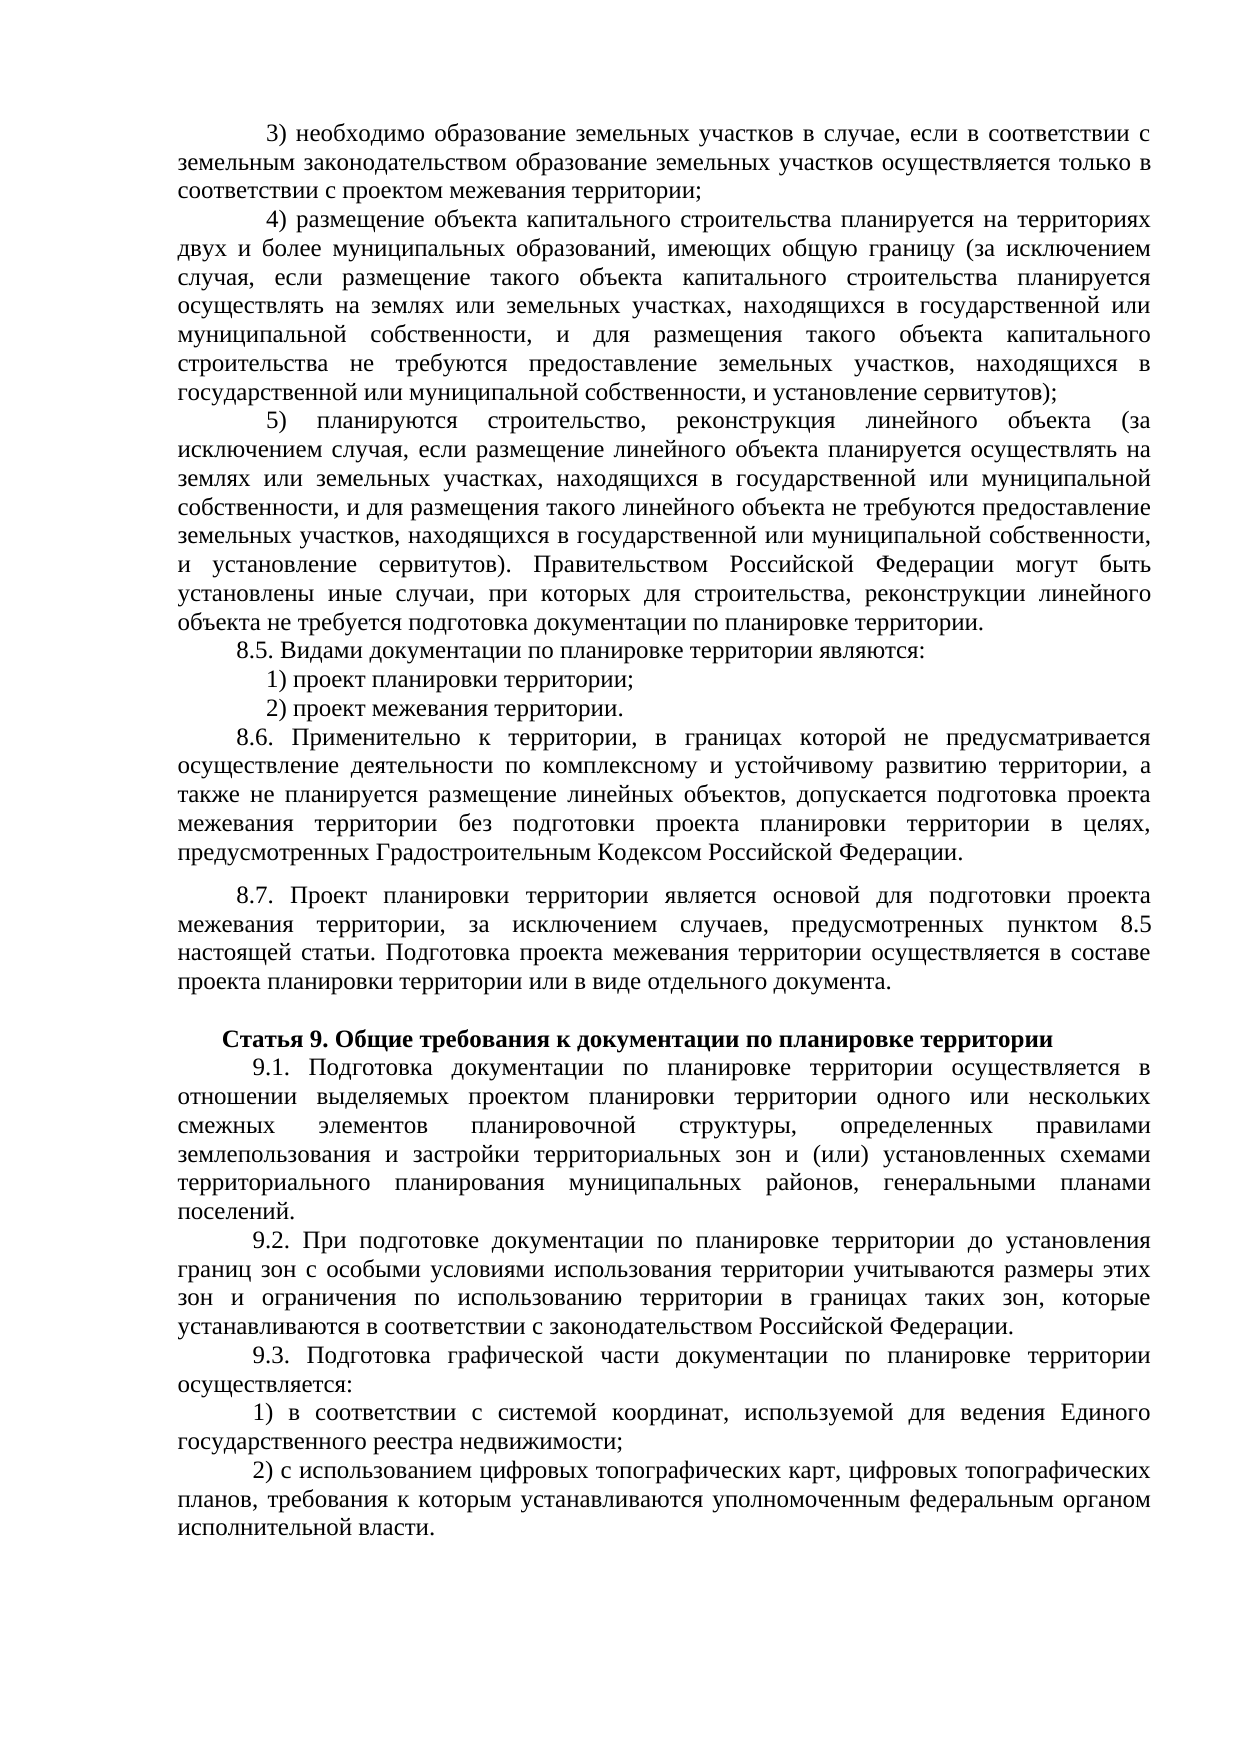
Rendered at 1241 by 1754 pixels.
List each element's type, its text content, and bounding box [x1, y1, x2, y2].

text 9.2. При подготовке документации по планировке территории до установления границ зон с особыми условиями использования территории учитываются размеры этих зон и ограничения по использованию территории в границах таких зон, которые устанавливаются в соответствии с законодательством Российской Федерации. [177, 1225, 1152, 1340]
text 8.7. Проект планировки территории является основой для подготовки проекта межевания территории, за исключением случаев, предусмотренных пунктом 8.5 настоящей статьи. Подготовка проекта межевания территории осуществляется в составе проекта планировки территории или в виде отдельного документа. [177, 880, 1152, 995]
text 9.3. Подготовка графической части документации по планировке территории осуществляется: [177, 1340, 1152, 1397]
text 3) необходимо образование земельных участков в случае, если в соответствии с земельным законодательством образование земельных участков осуществляется только в соответствии с проектом межевания территории; [177, 118, 1152, 204]
text 4) размещение объекта капитального строительства планируется на территориях двух и более муниципальных образований, имеющих общую границу (за исключением случая, если размещение такого объекта капитального строительства планируется осуществлять на землях или земельных участках, находящихся в государственной или муниципальной собственности, и для размещения такого объекта капитального строительства не требуются предоставление земельных участков, находящихся в государственной или муниципальной собственности, и установление сервитутов); [177, 204, 1152, 406]
text 9.1. Подготовка документации по планировке территории осуществляется в отношении выделяемых проектом планировки территории одного или нескольких смежных элементов планировочной структуры, определенных правилами землепользования и застройки территориальных зон и (или) установленных схемами территориального планирования муниципальных районов, генеральными планами поселений. [177, 1052, 1152, 1225]
text 1) проект планировки территории; [177, 664, 1152, 693]
text 1) в соответствии с системой координат, используемой для ведения Единого государственного реестра недвижимости; [177, 1397, 1152, 1455]
text 8.5. Видами документации по планировке территории являются: [177, 636, 1152, 664]
text 8.6. Применительно к территории, в границах которой не предусматривается осуществление деятельности по комплексному и устойчивому развитию территории, а также не планируется размещение линейных объектов, допускается подготовка проекта межевания территории без подготовки проекта планировки территории в целях, предусмотренных Градостроительным Кодексом Российской Федерации. [177, 722, 1152, 866]
text 5) планируются строительство, реконструкция линейного объекта (за исключением случая, если размещение линейного объекта планируется осуществлять на землях или земельных участках, находящихся в государственной или муниципальной собственности, и для размещения такого линейного объекта не требуются предоставление земельных участков, находящихся в государственной или муниципальной собственности, и установление сервитутов). Правительством Российской Федерации могут быть установлены иные случаи, при которых для строительства, реконструкции линейного объекта не требуется подготовка документации по планировке территории. [177, 406, 1152, 636]
subtitle Статья 9. Общие требования к документации по планировке территории [177, 1024, 1152, 1052]
text 2) проект межевания территории. [177, 693, 1152, 722]
text 2) с использованием цифровых топографических карт, цифровых топографических планов, требования к которым устанавливаются уполномоченным федеральным органом исполнительной власти. [177, 1455, 1152, 1541]
